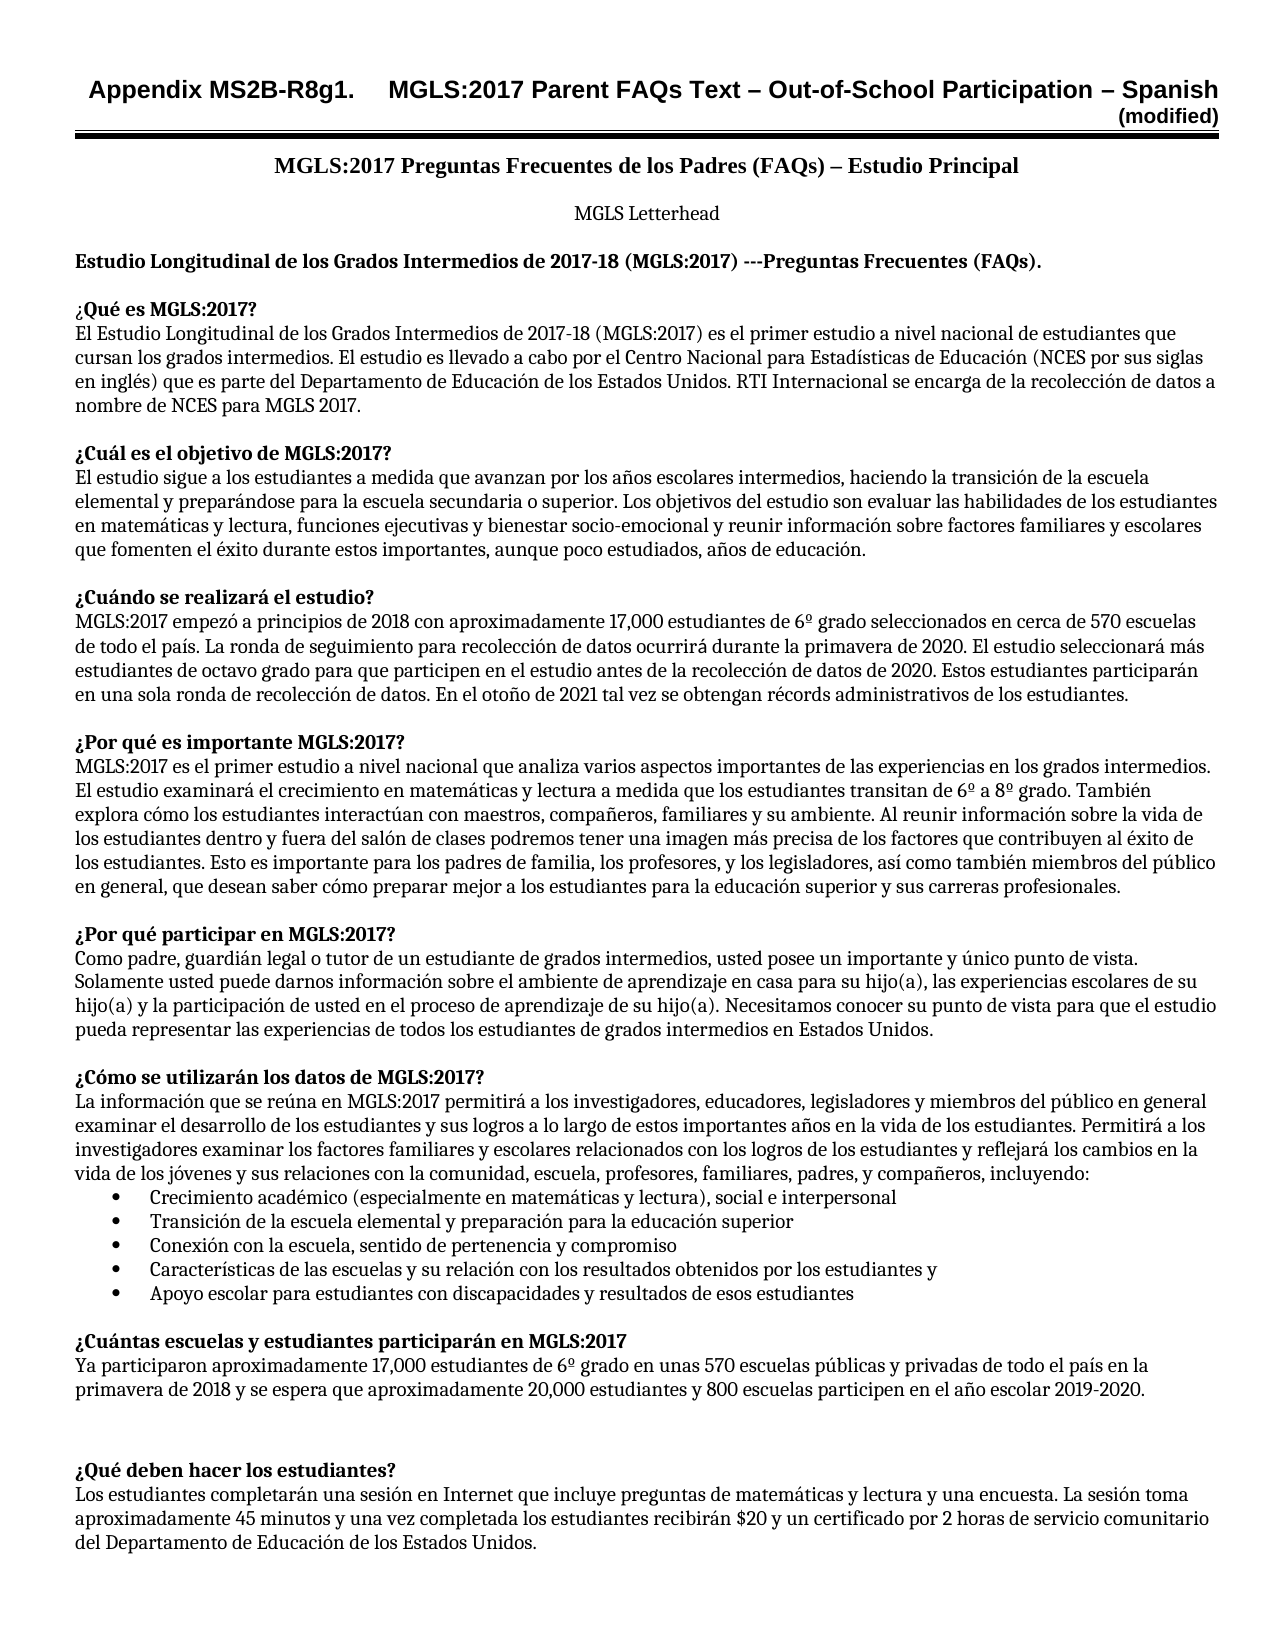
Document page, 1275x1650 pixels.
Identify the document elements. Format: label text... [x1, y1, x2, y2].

text ¿Qué deben hacer los estudiantes? [75, 1459, 1219, 1483]
list Características de las escuelas y su relación con los resultados obtenidos por los estudiantes y [112, 1258, 1219, 1282]
list Apoyo escolar para estudiantes con discapacidades y resultados de esos estudiantes [112, 1282, 1219, 1306]
text MGLS Letterhead [75, 202, 1219, 226]
text Estudio Longitudinal de los Grados Intermedios de 2017-18 (MGLS:2017) ---Preguntas Frecuentes (FAQs). [75, 250, 1219, 274]
text Como padre, guardián legal o tutor de un estudiante de grados intermedios, usted posee un importante y único punto de vista. Solamente usted puede darnos información sobre el ambiente de aprendizaje en casa para su hijo(a), las experiencias escolares de su hijo(a) y la participación de usted en el proceso de aprendizaje de su hijo(a). Necesitamos conocer su punto de vista para que el estudio pueda representar las experiencias de todos los estudiantes de grados intermedios en Estados Unidos. [75, 946, 1219, 1042]
text MGLS:2017 es el primer estudio a nivel nacional que analiza varios aspectos importantes de las experiencias en los grados intermedios. El estudio examinará el crecimiento en matemáticas y lectura a medida que los estudiantes transitan de 6º a 8º grado. También explora cómo los estudiantes interactúan con maestros, compañeros, familiares y su ambiente. Al reunir información sobre la vida de los estudiantes dentro y fuera del salón de clases podremos tener una imagen más precisa de los factores que contribuyen al éxito de los estudiantes. Esto es importante para los padres de familia, los profesores, y los legisladores, así como también miembros del público en general, que desean saber cómo preparar mejor a los estudiantes para la educación superior y sus carreras profesionales. [75, 754, 1219, 898]
text ¿Por qué es importante MGLS:2017? [75, 731, 1219, 754]
text La información que se reúna en MGLS:2017 permitirá a los investigadores, educadores, legisladores y miembros del público en general examinar el desarrollo de los estudiantes y sus logros a lo largo de estos importantes años en la vida de los estudiantes. Permitirá a los investigadores examinar los factores familiares y escolares relacionados con los logros de los estudiantes y reflejará los cambios en la vida de los jóvenes y sus relaciones con la comunidad, escuela, profesores, familiares, padres, y compañeros, incluyendo: [75, 1090, 1219, 1186]
text ¿Por qué participar en MGLS:2017? [75, 922, 1219, 946]
text ¿Cuándo se realizará el estudio? [75, 585, 1219, 609]
list Transición de la escuela elemental y preparación para la educación superior [112, 1210, 1219, 1234]
text ¿Cuántas escuelas y estudiantes participarán en MGLS:2017 [75, 1329, 1219, 1353]
text MGLS:2017 empezó a principios de 2018 con aproximadamente 17,000 estudiantes de 6º grado seleccionados en cerca de 570 escuelas de todo el país. La ronda de seguimiento para recolección de datos ocurrirá durante la primavera de 2020. El estudio seleccionará más estudiantes de octavo grado para que participen en el estudio antes de la recolección de datos de 2020. Estos estudiantes participarán en una sola ronda de recolección de datos. En el otoño de 2021 tal vez se obtengan récords administrativos de los estudiantes. [75, 609, 1219, 707]
list Conexión con la escuela, sentido de pertenencia y compromiso [112, 1234, 1219, 1258]
list Crecimiento académico (especialmente en matemáticas y lectura), social e interpersonal [112, 1186, 1219, 1210]
text Ya participaron aproximadamente 17,000 estudiantes de 6º grado en unas 570 escuelas públicas y privadas de todo el país en la primavera de 2018 y se espera que aproximadamente 20,000 estudiantes y 800 escuelas participen en el año escolar 2019-2020. [75, 1353, 1219, 1401]
text ¿Qué es MGLS:2017? [75, 298, 1219, 322]
text El estudio sigue a los estudiantes a medida que avanzan por los años escolares intermedios, haciendo la transición de la escuela elemental y preparándose para la escuela secundaria o superior. Los objetivos del estudio son evaluar las habilidades de los estudiantes en matemáticas y lectura, funciones ejecutivas y bienestar socio-emocional y reunir información sobre factores familiares y escolares que fomenten el éxito durante estos importantes, aunque poco estudiados, años de educación. [75, 466, 1219, 561]
text ¿Cómo se utilizarán los datos de MGLS:2017? [75, 1066, 1219, 1090]
text ¿Cuál es el objetivo de MGLS:2017? [75, 442, 1219, 466]
text Los estudiantes completarán una sesión en Internet que incluye preguntas de matemáticas y lectura y una encuesta. La sesión toma aproximadamente 45 minutos y una vez completada los estudiantes recibirán $20 y un certificado por 2 horas de servicio comunitario del Departamento de Educación de los Estados Unidos. [75, 1483, 1219, 1555]
text Appendix MS2B-R8g1. MGLS:2017 Parent FAQs Text – Out-of-School Participation – Spanish (modified) [75, 75, 1219, 130]
text El Estudio Longitudinal de los Grados Intermedios de 2017-18 (MGLS:2017) es el primer estudio a nivel nacional de estudiantes que cursan los grados intermedios. El estudio es llevado a cabo por el Centro Nacional para Estadísticas de Educación (NCES por sus siglas en inglés) que es parte del Departamento de Educación de los Estados Unidos. RTI Internacional se encarga de la recolección de datos a nombre de NCES para MGLS 2017. [75, 322, 1219, 418]
text MGLS:2017 Preguntas Frecuentes de los Padres (FAQs) – Estudio Principal [75, 152, 1219, 178]
